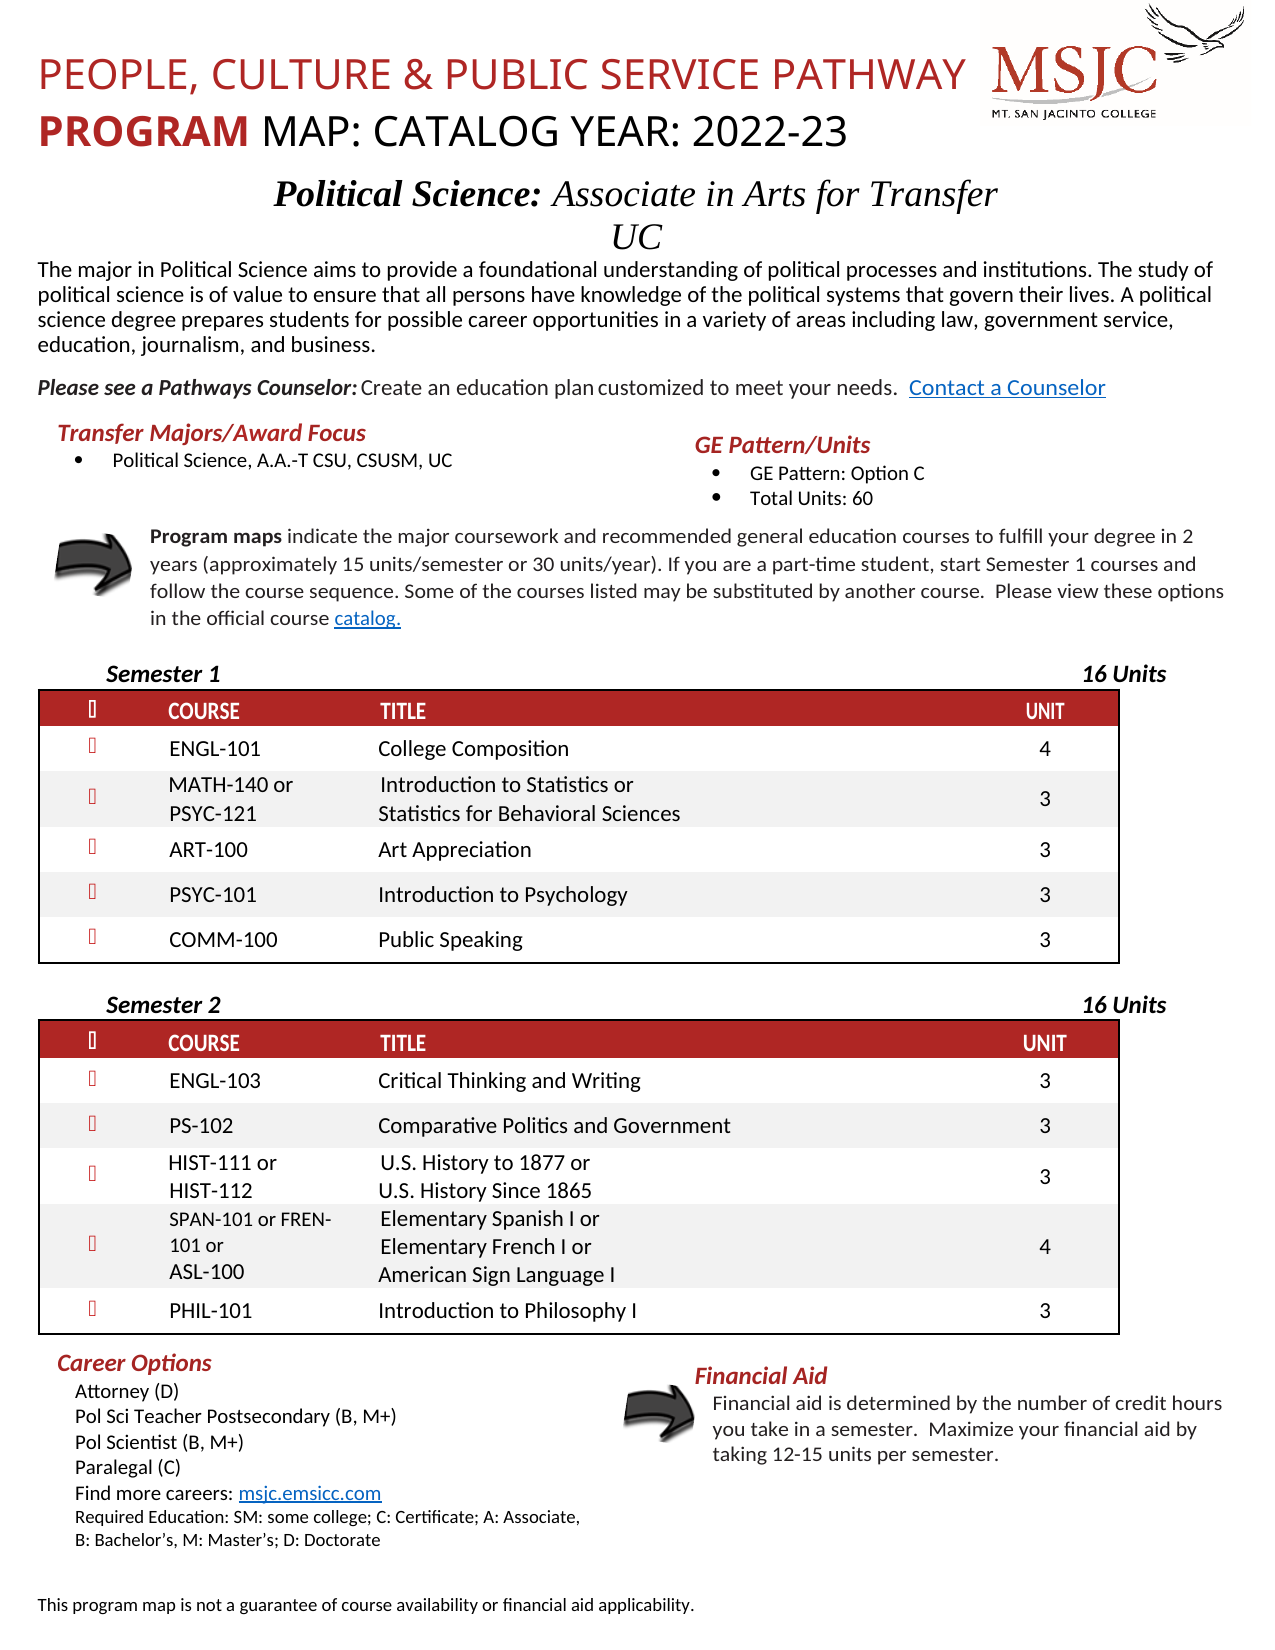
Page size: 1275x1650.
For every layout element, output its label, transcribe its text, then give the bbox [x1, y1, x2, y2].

table_cell PHIL-101 [157, 1288, 369, 1333]
table_cell PSYC-101 [157, 872, 369, 917]
table_header TITLE [369, 691, 981, 726]
table_cell 3 [981, 1103, 1118, 1148]
text Find more careers: msjc.emsicc.com [75, 1480, 600, 1505]
subtitle Transfer Majors/Award Focus [57, 417, 600, 447]
subtitle GE Pattern/Units [694, 429, 1237, 460]
table_cell [40, 1103, 157, 1148]
list GE Pattern: Option C [712, 460, 1237, 485]
text Pol Sci Teacher Postsecondary (B, M+) [75, 1403, 600, 1429]
subtitle Career Options [57, 1348, 600, 1378]
table_cell 3 [981, 1148, 1118, 1204]
table_cell [40, 1288, 157, 1333]
table_cell [40, 917, 157, 962]
table_header [40, 1021, 157, 1058]
table_cell Art Appreciation [369, 827, 981, 872]
table_cell Public Speaking [369, 917, 981, 962]
table_cell SPAN-101 or FREN-101 or ASL-100 [157, 1204, 369, 1288]
picture [52, 526, 137, 601]
text Program maps indicate the major coursework and recommended general education courses to fulfill your degree in 2 years (approximately 15 units/semester or 30 units/year). If you are a part-time student, start Semester 1 courses and follow the course sequence. Some of the courses listed may be substituted by another course. Please view these options in the official course catalog. [150, 523, 1237, 631]
table_cell Comparative Politics and Government [369, 1103, 981, 1148]
table_cell Elementary Spanish I or Elementary French I or American Sign Language I [369, 1204, 981, 1288]
table_cell [40, 1204, 157, 1288]
table_header TITLE [369, 1021, 981, 1058]
table_cell 3 [981, 872, 1118, 917]
list Political Science, A.A.-T CSU, CSUSM, UC [75, 447, 600, 473]
table_cell 3 [981, 771, 1118, 827]
table_cell [40, 872, 157, 917]
text Please see a Pathways Counselor: Create an education plan customized to meet your needs. Contact a Counselor [37, 375, 1237, 400]
table_cell ART-100 [157, 827, 369, 872]
table_cell 3 [981, 1288, 1118, 1333]
table_cell 3 [981, 827, 1118, 872]
table_cell MATH-140 or PSYC-121 [157, 771, 369, 827]
picture [621, 1378, 699, 1447]
table_cell U.S. History to 1877 or U.S. History Since 1865 [369, 1148, 981, 1204]
table_cell College Composition [369, 726, 981, 771]
table_cell ENGL-103 [157, 1058, 369, 1103]
table_cell HIST-111 or HIST-112 [157, 1148, 369, 1204]
text Financial aid is determined by the number of credit hours you take in a semester. Maximize your financial aid by taking 12-15 units per semester. [712, 1391, 1237, 1467]
table_cell 3 [981, 1058, 1118, 1103]
table_header COURSE [157, 1021, 369, 1058]
subtitle Financial Aid [694, 1360, 1237, 1391]
table_header UNIT [981, 1021, 1118, 1058]
table_cell Critical Thinking and Writing [369, 1058, 981, 1103]
text Attorney (D) [75, 1378, 600, 1403]
table_header COURSE [157, 691, 369, 726]
text Political Science: Associate in Arts for Transfer [37, 171, 1237, 214]
picture [979, 0, 1252, 126]
table_cell [40, 827, 157, 872]
table_cell [40, 1058, 157, 1103]
table_cell 4 [981, 726, 1118, 771]
table_header UNIT [981, 691, 1118, 726]
table_cell 4 [981, 1204, 1118, 1288]
table_cell Introduction to Statistics or Statistics for Behavioral Sciences [369, 771, 981, 827]
text Semester 1 16 Units [37, 658, 1237, 688]
table_cell Introduction to Psychology [369, 872, 981, 917]
table_cell COMM-100 [157, 917, 369, 962]
table_cell [40, 1148, 157, 1204]
text Semester 2 16 Units [37, 989, 1237, 1019]
table_cell [40, 726, 157, 771]
text Pol Scientist (B, M+) [75, 1429, 600, 1454]
text The major in Political Science aims to provide a foundational understanding of political processes and institutions. The study of political science is of value to ensure that all persons have knowledge of the political systems that govern their lives. A political science degree prepares students for possible career opportunities in a variety of areas including law, government service, education, journalism, and business. [37, 257, 1237, 358]
table_header [40, 691, 157, 726]
list Total Units: 60 [712, 485, 1237, 511]
table_cell 3 [981, 917, 1118, 962]
table_cell PS-102 [157, 1103, 369, 1148]
table_cell Introduction to Philosophy I [369, 1288, 981, 1333]
text Required Education: SM: some college; C: Certificate; A: Associate, B: Bachelor’s, M: Master’s; D: Doctorate [75, 1505, 600, 1551]
table_cell ENGL-101 [157, 726, 369, 771]
text UC [37, 214, 1237, 257]
table_cell [40, 771, 157, 827]
text Paralegal (C) [75, 1454, 600, 1480]
